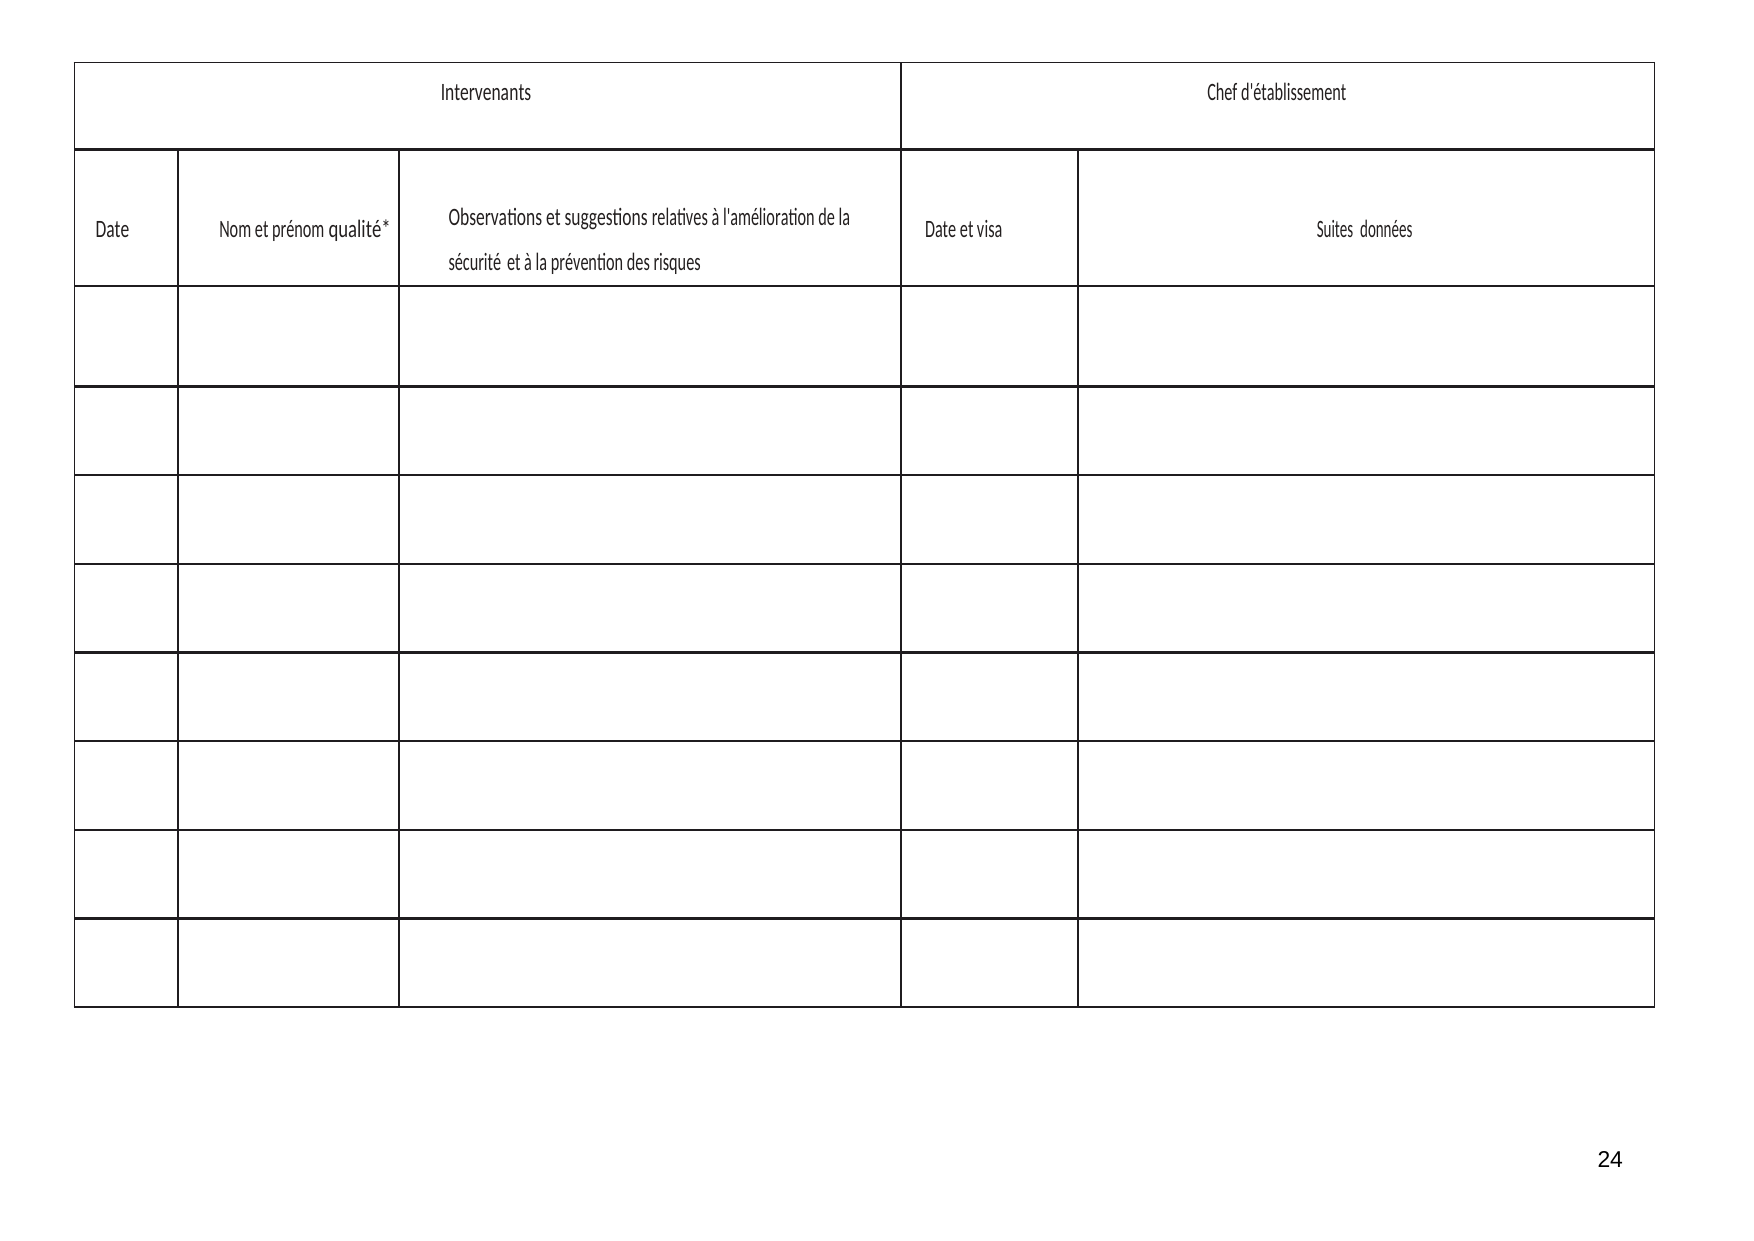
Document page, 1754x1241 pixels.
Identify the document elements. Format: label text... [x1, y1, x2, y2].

table_cell [75, 476, 177, 563]
table_cell [1079, 476, 1654, 563]
table_cell [1079, 287, 1654, 385]
table_cell [902, 831, 1077, 917]
table_cell [75, 287, 177, 385]
table_cell [400, 742, 900, 828]
table_cell [902, 920, 1077, 1006]
table_cell [400, 476, 900, 563]
table_cell [902, 388, 1077, 474]
table_cell [179, 388, 398, 474]
table_header Chef d'établissement [902, 63, 1654, 148]
table_cell [400, 287, 900, 385]
table_cell [179, 287, 398, 385]
table_cell [179, 565, 398, 651]
table_cell [1079, 388, 1654, 474]
table_cell [179, 654, 398, 740]
table_cell Date et visa [902, 151, 1077, 285]
table_cell [400, 831, 900, 917]
table_cell [902, 742, 1077, 828]
table_cell [179, 476, 398, 563]
table_cell [400, 920, 900, 1006]
table_cell [902, 476, 1077, 563]
table_cell [400, 565, 900, 651]
table_cell [1079, 742, 1654, 828]
table_cell Suites données [1079, 151, 1654, 285]
table_cell [1079, 654, 1654, 740]
table_cell [400, 388, 900, 474]
table_cell [1079, 831, 1654, 917]
table_cell [75, 742, 177, 828]
table_cell [75, 920, 177, 1006]
table_cell [902, 654, 1077, 740]
table_cell [179, 742, 398, 828]
table_cell Observations et suggestions relatives à l'amélioration de la sécurité et à la prévention des risques [400, 151, 900, 285]
table_cell [75, 388, 177, 474]
table_cell [400, 654, 900, 740]
table_cell [1079, 920, 1654, 1006]
table_cell [902, 565, 1077, 651]
table_header Intervenants [75, 63, 900, 148]
table_cell Date [75, 151, 177, 285]
table_cell [75, 831, 177, 917]
table_cell [75, 565, 177, 651]
table_cell Nom et prénom qualité* [179, 151, 398, 285]
table_cell [902, 287, 1077, 385]
table_cell [75, 654, 177, 740]
table_cell [1079, 565, 1654, 651]
table_cell [179, 831, 398, 917]
table_cell [179, 920, 398, 1006]
